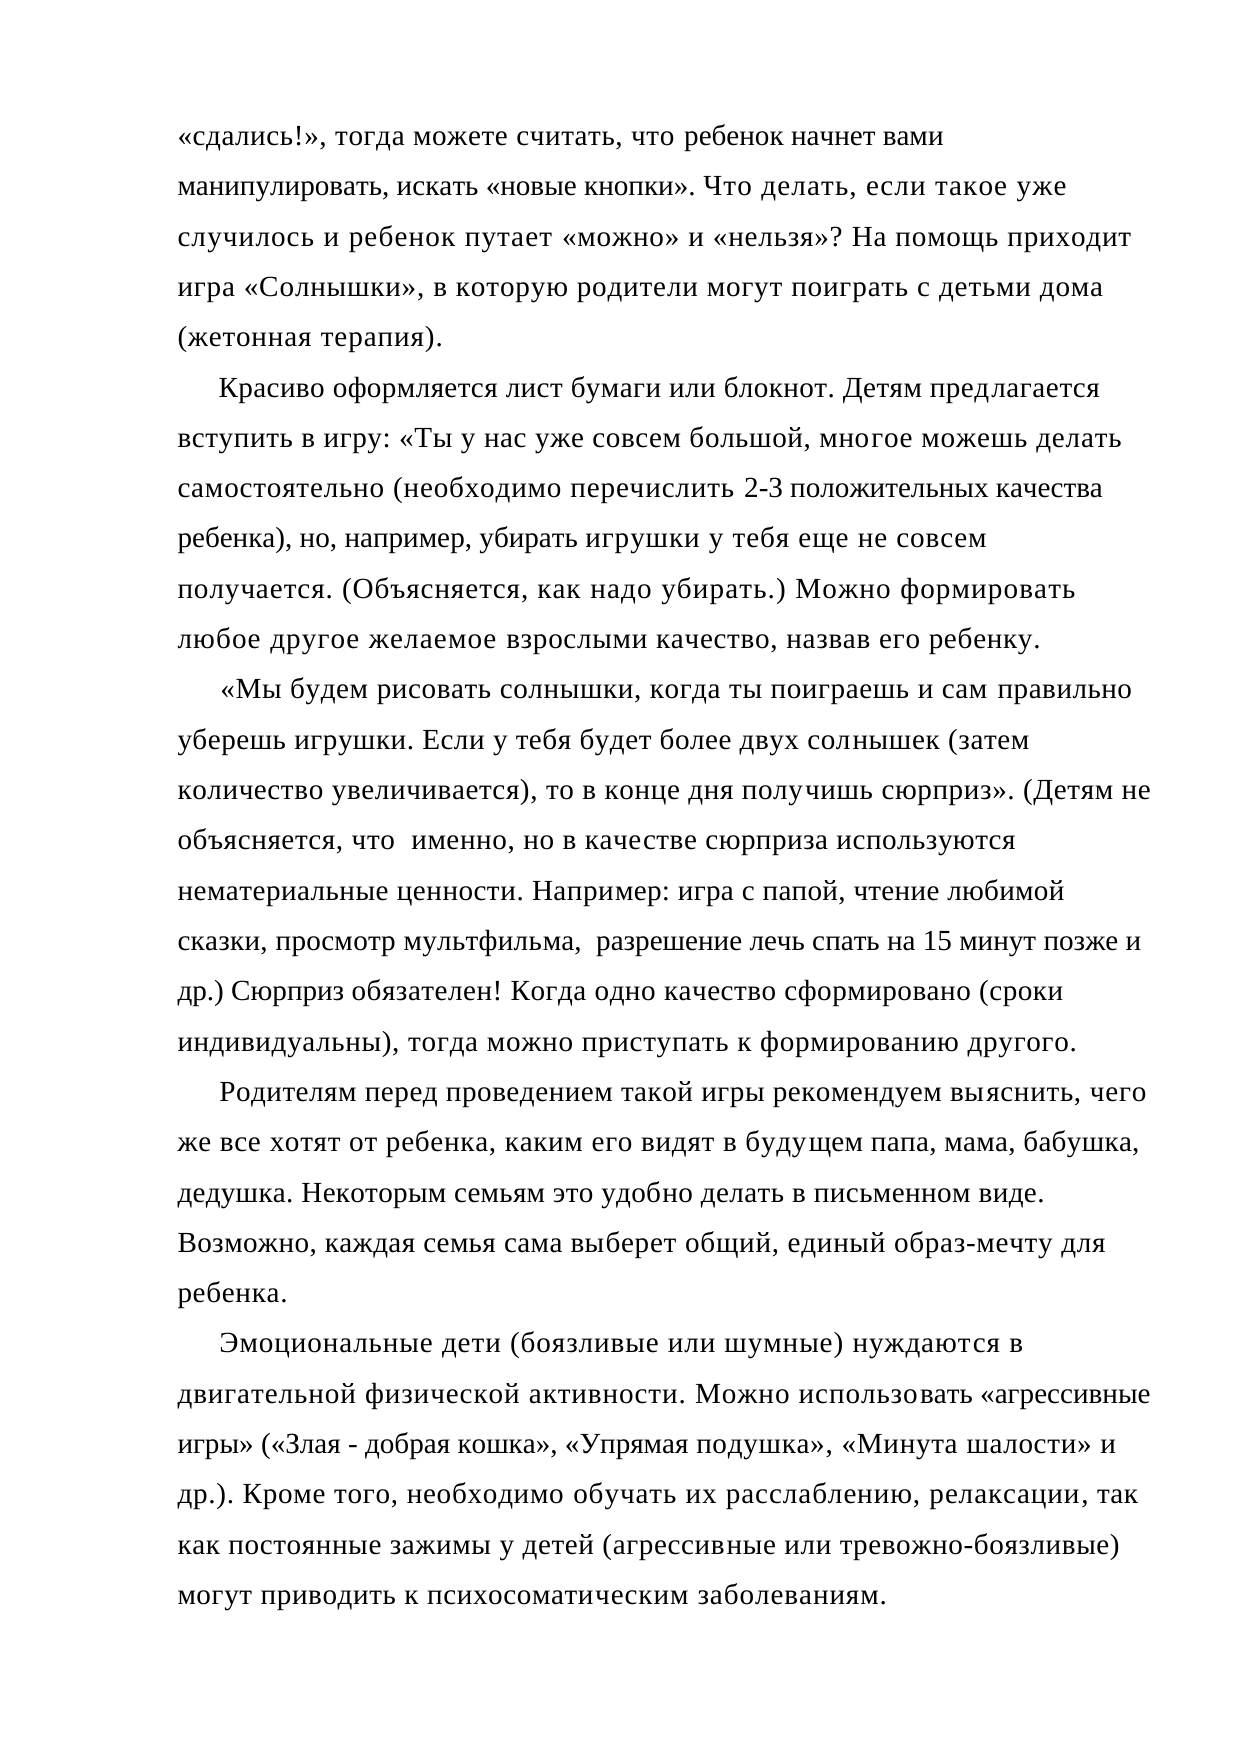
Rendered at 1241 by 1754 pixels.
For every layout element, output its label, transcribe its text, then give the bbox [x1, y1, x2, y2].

text Родителям перед проведением такой игры рекомендуем выяснить, чего же все хотят от ребенка, каким его видят в будущем папа, мама, бабушка, дедушка. Некоторым семьям это удобно делать в письменном виде. Возможно, каждая семья сама выберет общий, единый образ-мечту для ребенка. [177, 1074, 1152, 1309]
text Эмоциональные дети (боязливые или шумные) нуждаются в двигательной физической активности. Можно использовать «агрессивные игры» («Злая - добрая кошка», «Упрямая подушка», «Минута шалости» и др.). Кроме того, необходимо обучать их расслаблению, релаксации, так как постоянные зажимы у детей (агрессивные или тревожно-боязливые) могут приводить к психосоматическим заболеваниям. [177, 1326, 1152, 1611]
text Красиво оформляется лист бумаги или блокнот. Детям предлагается вступить в игру: «Ты у нас уже совсем большой, многое можешь делать самостоятельно (необходимо перечислить 2-3 положительных качества ребенка), но, например, убирать игрушки у тебя еще не совсем получается. (Объясняется, как надо убирать.) Можно формировать любое другое желаемое взрослыми качество, назвав его ребенку. [177, 370, 1152, 655]
text «Мы будем рисовать солнышки, когда ты поиграешь и сам правильно уберешь игрушки. Если у тебя будет более двух солнышек (затем количество увеличивается), то в конце дня получишь сюрприз». (Детям не объясняется, что именно, но в качестве сюрприза используются нематериальные ценности. Например: игра с папой, чтение любимой сказки, просмотр мультфильма, разрешение лечь спать на 15 минут позже и др.) Сюрприз обязателен! Когда одно качество сформировано (сроки индивидуальны), тогда можно приступать к формированию другого. [177, 672, 1152, 1057]
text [177, 118, 1152, 353]
